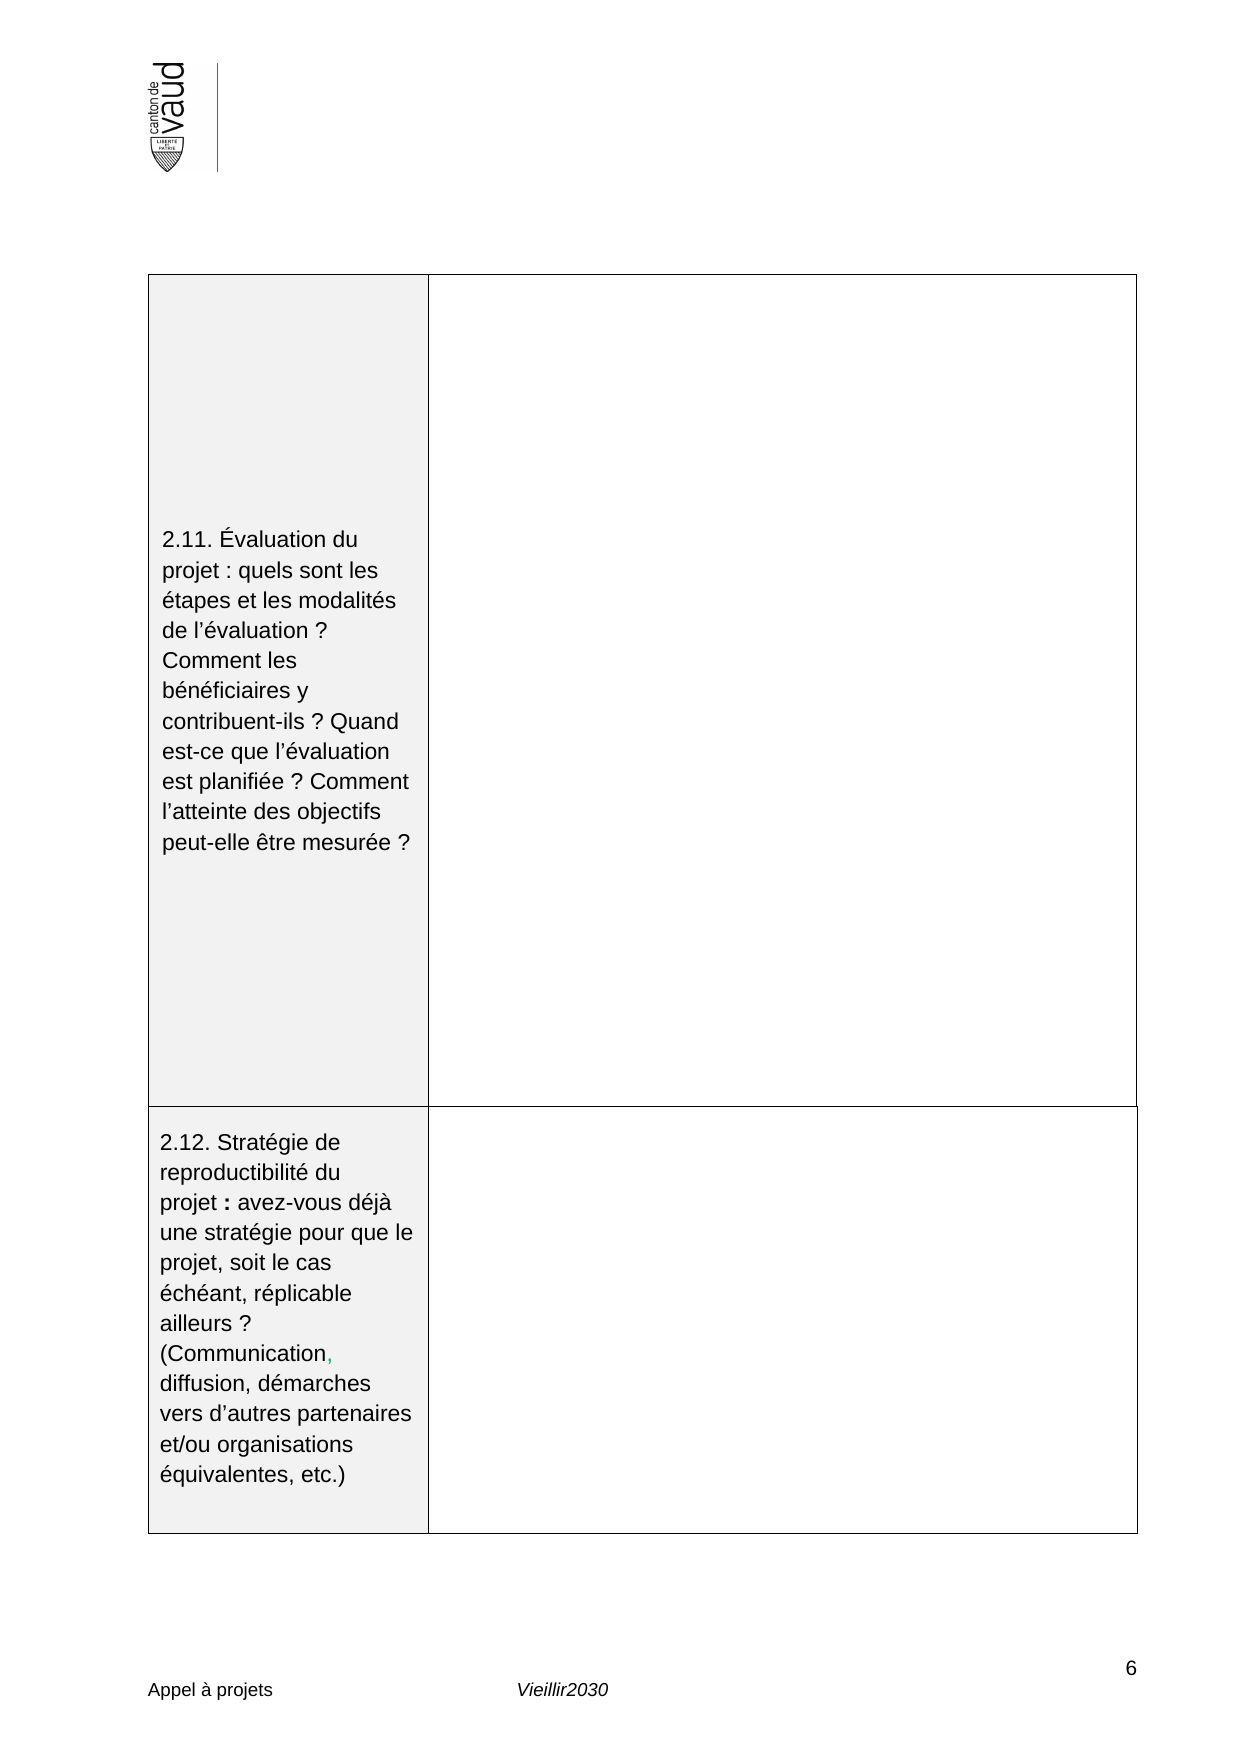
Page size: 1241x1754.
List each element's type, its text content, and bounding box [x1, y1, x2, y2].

table_cell [429, 1107, 1137, 1533]
table_cell 2.12. Stratégie de reproductibilité du projet : avez-vous déjà une stratégie pour que le projet, soit le cas échéant, réplicable ailleurs ? (Communication, diffusion, démarches vers d’autres partenaires et/ou organisations équivalentes, etc.) [149, 1107, 428, 1533]
table_cell [429, 275, 1136, 1106]
table_cell 2.11. Évaluation du projet : quels sont les étapes et les modalités de l’évaluation ? Comment les bénéficiaires y contribuent-ils ? Quand est-ce que l’évaluation est planifiée ? Comment l’atteinte des objectifs peut-elle être mesurée ? [149, 275, 428, 1106]
picture [147, 63, 218, 172]
